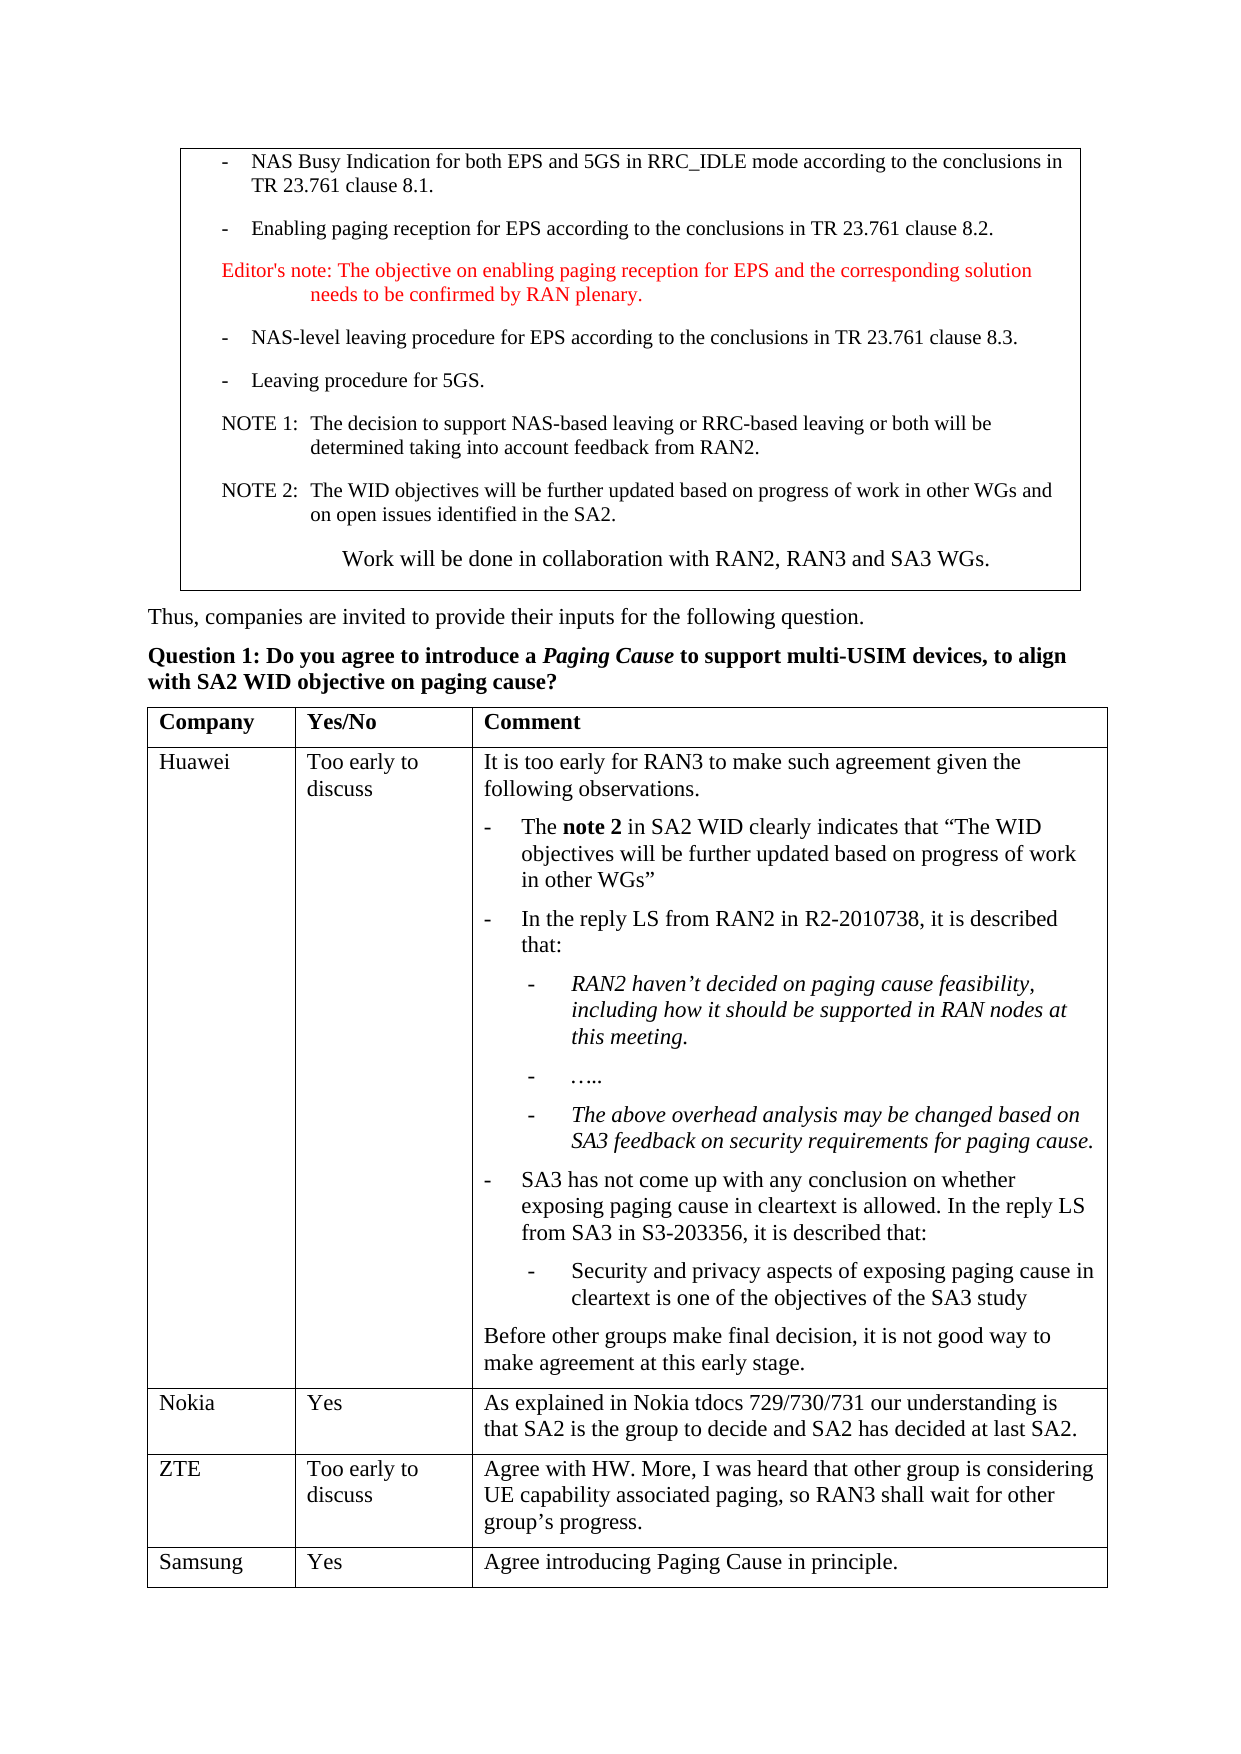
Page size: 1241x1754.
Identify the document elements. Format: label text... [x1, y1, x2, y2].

table_cell As explained in Nokia tdocs 729/730/731 our understanding is that SA2 is the group to decide and SA2 has decided at last SA2. [473, 1389, 1107, 1454]
table_cell Samsung [148, 1548, 295, 1587]
table_cell Yes [296, 1389, 472, 1454]
table_cell Too early to discuss [296, 1455, 472, 1547]
table_cell Agree introducing Paging Cause in principle. [473, 1548, 1107, 1587]
table_cell Huawei [148, 748, 295, 1388]
table_cell Yes [296, 1548, 472, 1587]
table_header Company [148, 708, 295, 747]
table_header Comment [473, 708, 1107, 747]
table_header Yes/No [296, 708, 472, 747]
text Question 1: Do you agree to introduce a Paging Cause to support multi-USIM devices, to align with SA2 WID objective on paging cause? [148, 642, 1107, 695]
table_cell Nokia [148, 1389, 295, 1454]
text Thus, companies are invited to provide their inputs for the following question. [148, 603, 1107, 629]
table_cell It is too early for RAN3 to make such agreement given the following observations. The note 2 in SA2 WID clearly indicates that “The WID objectives will be further updated based on progress of work in other WGs” In the reply LS from RAN2 in R2-2010738, it is described that: RAN2 haven’t decided on paging cause feasibility, including how it should be supported in RAN nodes at this meeting. ….. The above overhead analysis may be changed based on SA3 feedback on security requirements for paging cause. SA3 has not come up with any conclusion on whether exposing paging cause in cleartext is allowed. In the reply LS from SA3 in S3-203356, it is described that: Security and privacy aspects of exposing paging cause in cleartext is one of the objectives of the SA3 study Before other groups make final decision, it is not good way to make agreement at this early stage. [473, 748, 1107, 1388]
table_cell ZTE [148, 1455, 295, 1547]
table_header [181, 149, 1080, 590]
table_cell Too early to discuss [296, 748, 472, 1388]
table_cell Agree with HW. More, I was heard that other group is considering UE capability associated paging, so RAN3 shall wait for other group’s progress. [473, 1455, 1107, 1547]
